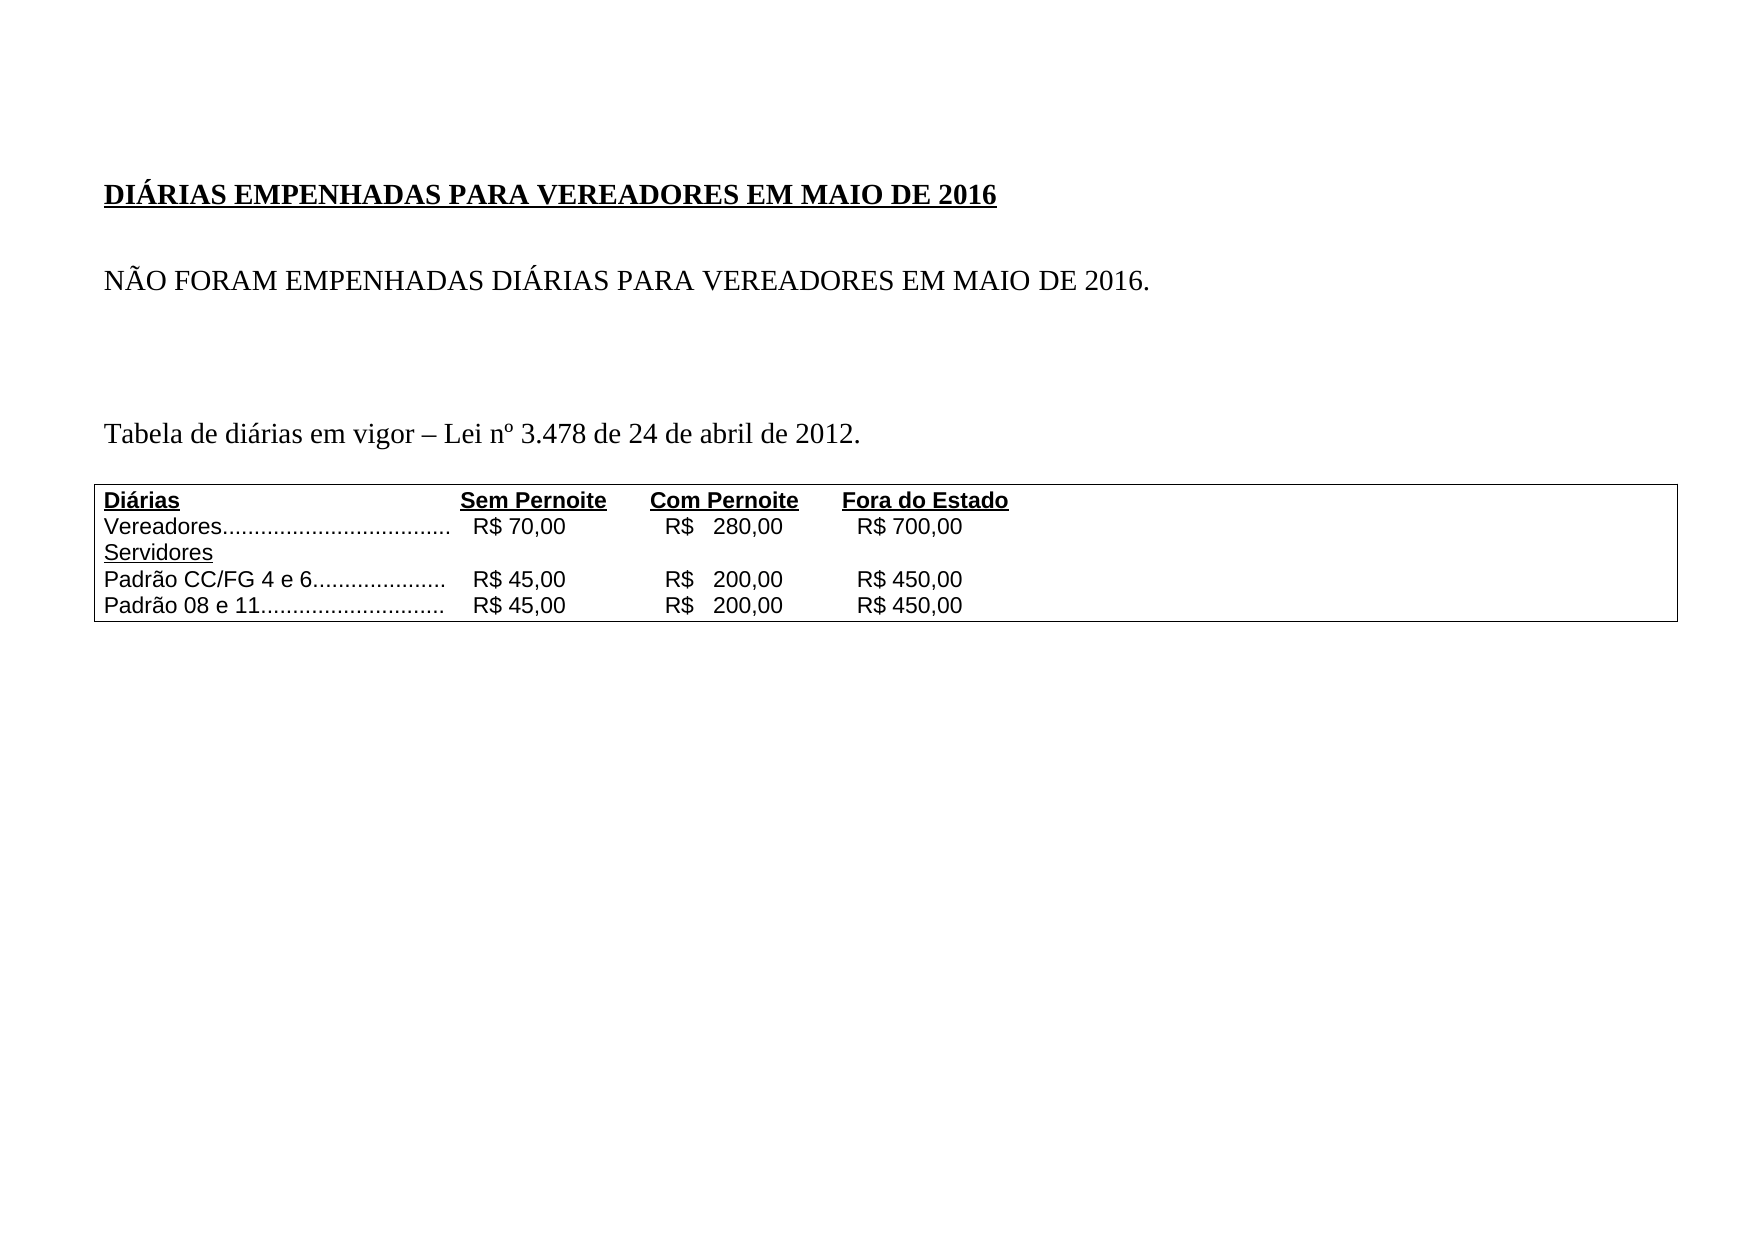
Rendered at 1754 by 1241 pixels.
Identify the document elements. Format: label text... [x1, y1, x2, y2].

text Padrão 08 e 11............................. R$ 45,00 R$ 200,00 R$ 450,00 [95, 589, 1677, 621]
text Diárias Sem Pernoite Com Pernoite Fora do Estado [95, 485, 1677, 513]
text NÃO FORAM EMPENHADAS DIÁRIAS PARA VEREADORES EM MAIO DE 2016. [103, 263, 1668, 297]
text Vereadores.................................... R$ 70,00 R$ 280,00 R$ 700,00 [103, 513, 1668, 539]
text Servidores [103, 539, 1668, 566]
text Tabela de diárias em vigor – Lei nº 3.478 de 24 de abril de 2012. [103, 416, 1668, 450]
text DIÁRIAS EMPENHADAS PARA VEREADORES EM MAIO DE 2016 [103, 177, 1668, 211]
text Padrão CC/FG 4 e 6..................... R$ 45,00 R$ 200,00 R$ 450,00 [103, 566, 1668, 589]
